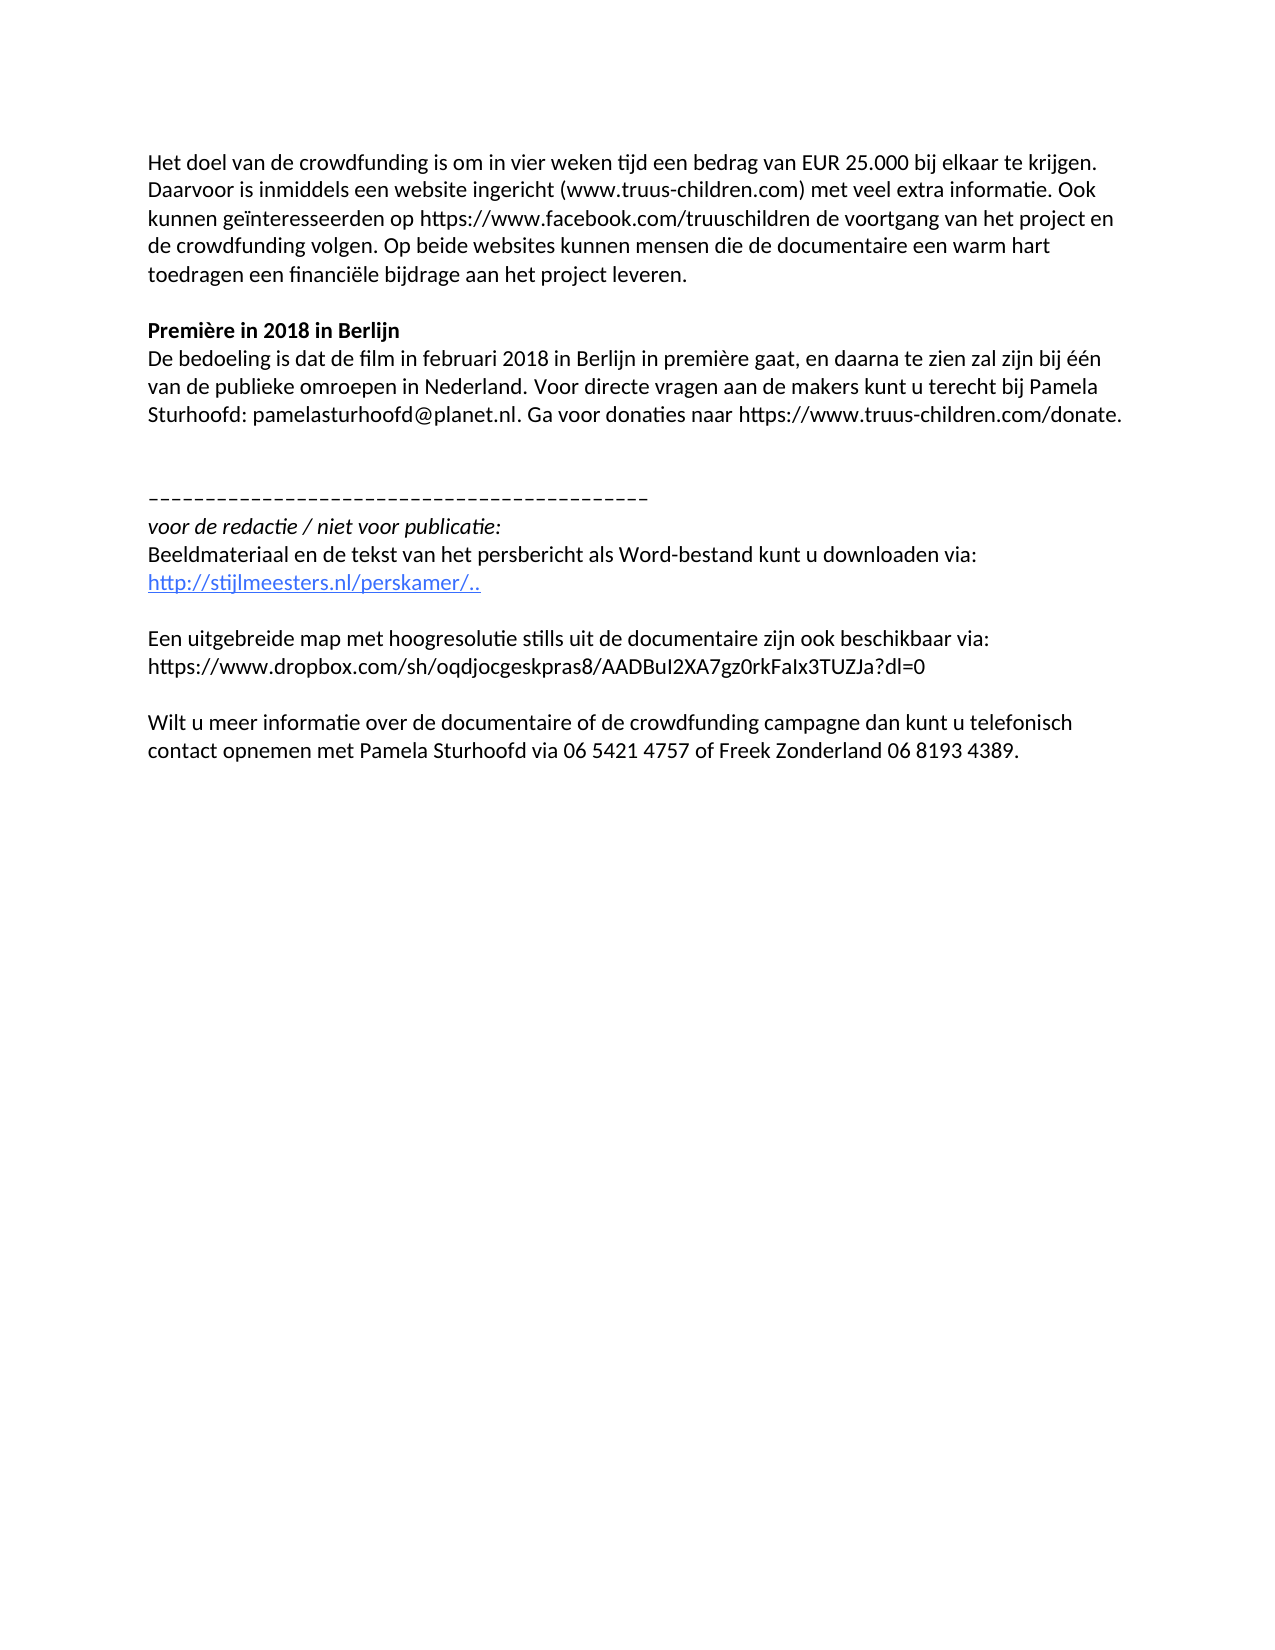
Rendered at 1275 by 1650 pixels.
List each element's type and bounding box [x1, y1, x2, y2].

text [148, 148, 1127, 877]
